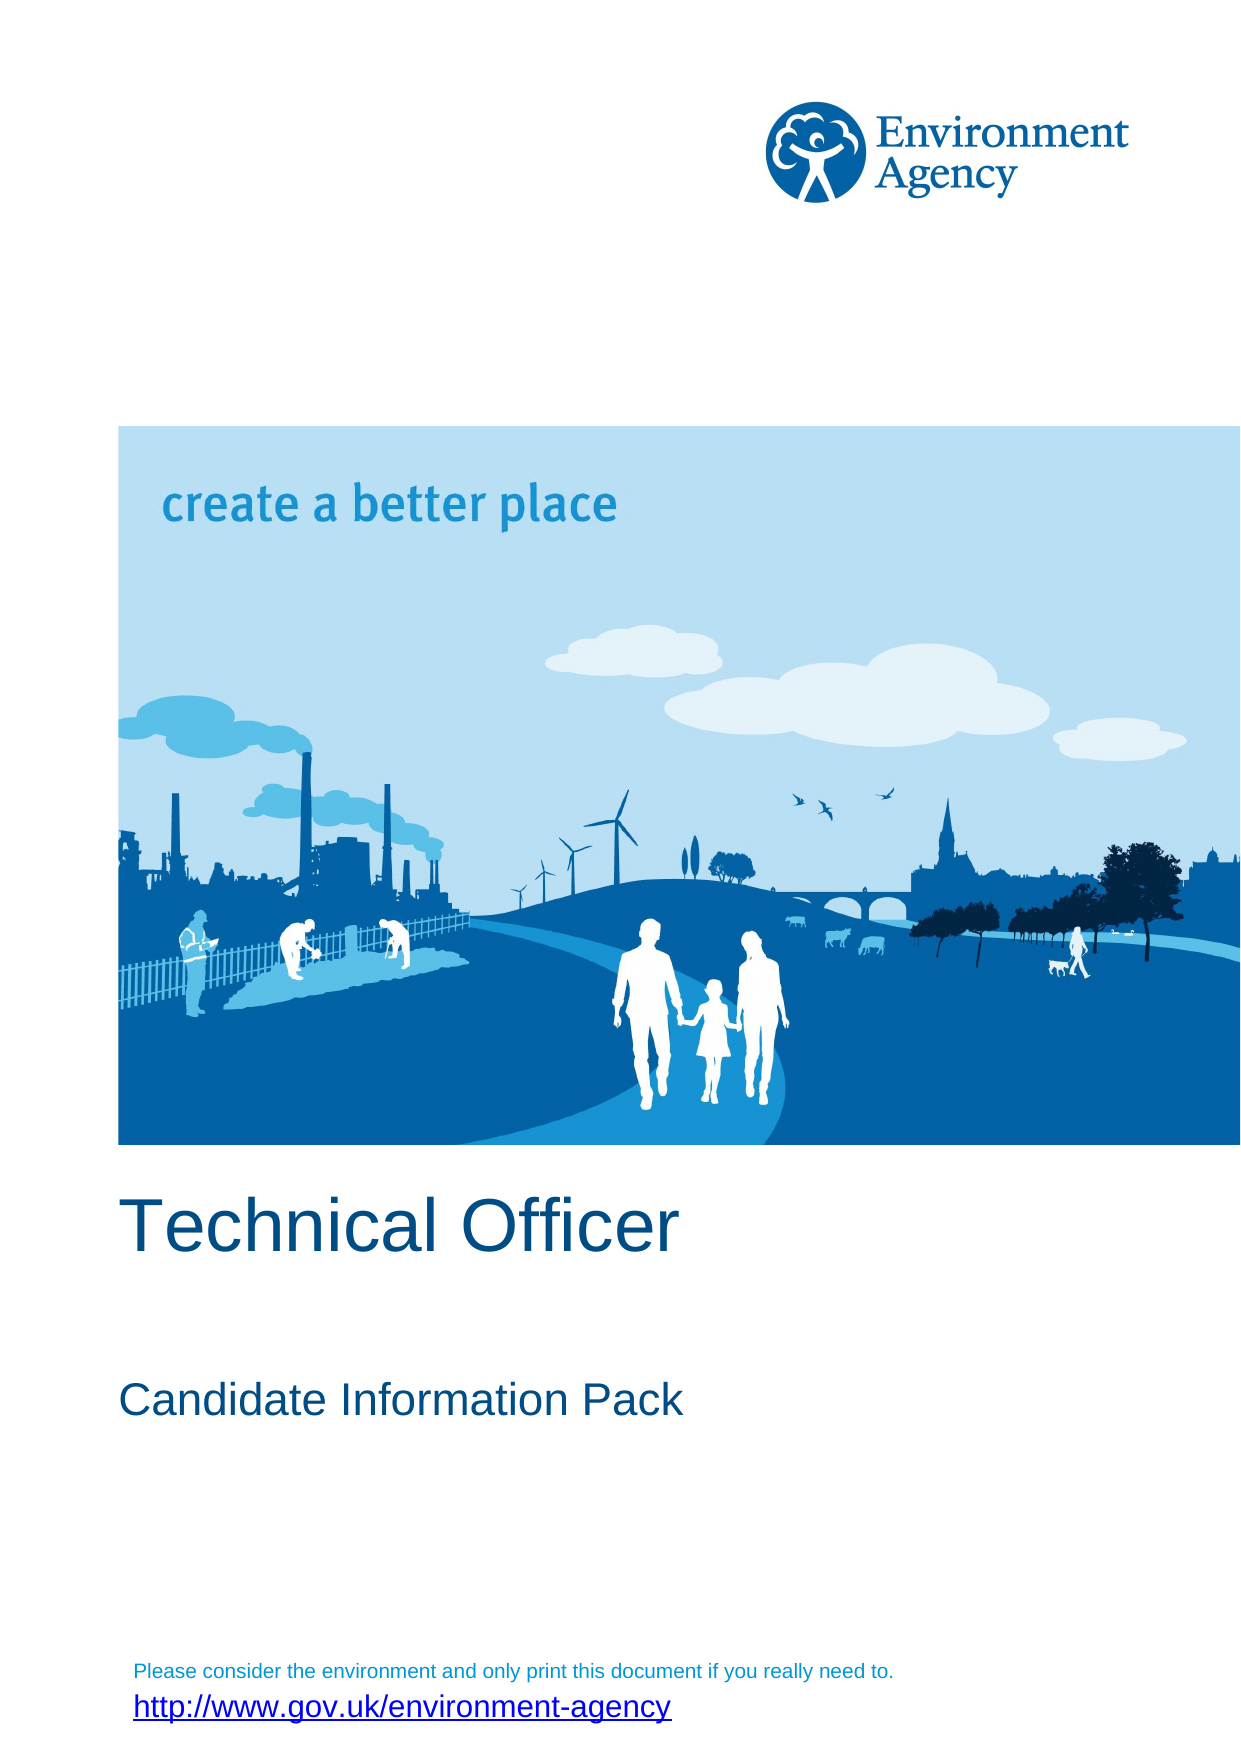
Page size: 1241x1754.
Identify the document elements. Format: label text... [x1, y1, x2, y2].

picture [118, 426, 1241, 1145]
picture [725, 61, 1169, 243]
text Candidate Information Pack [118, 1372, 1122, 1425]
text Technical Officer [118, 1181, 1122, 1267]
